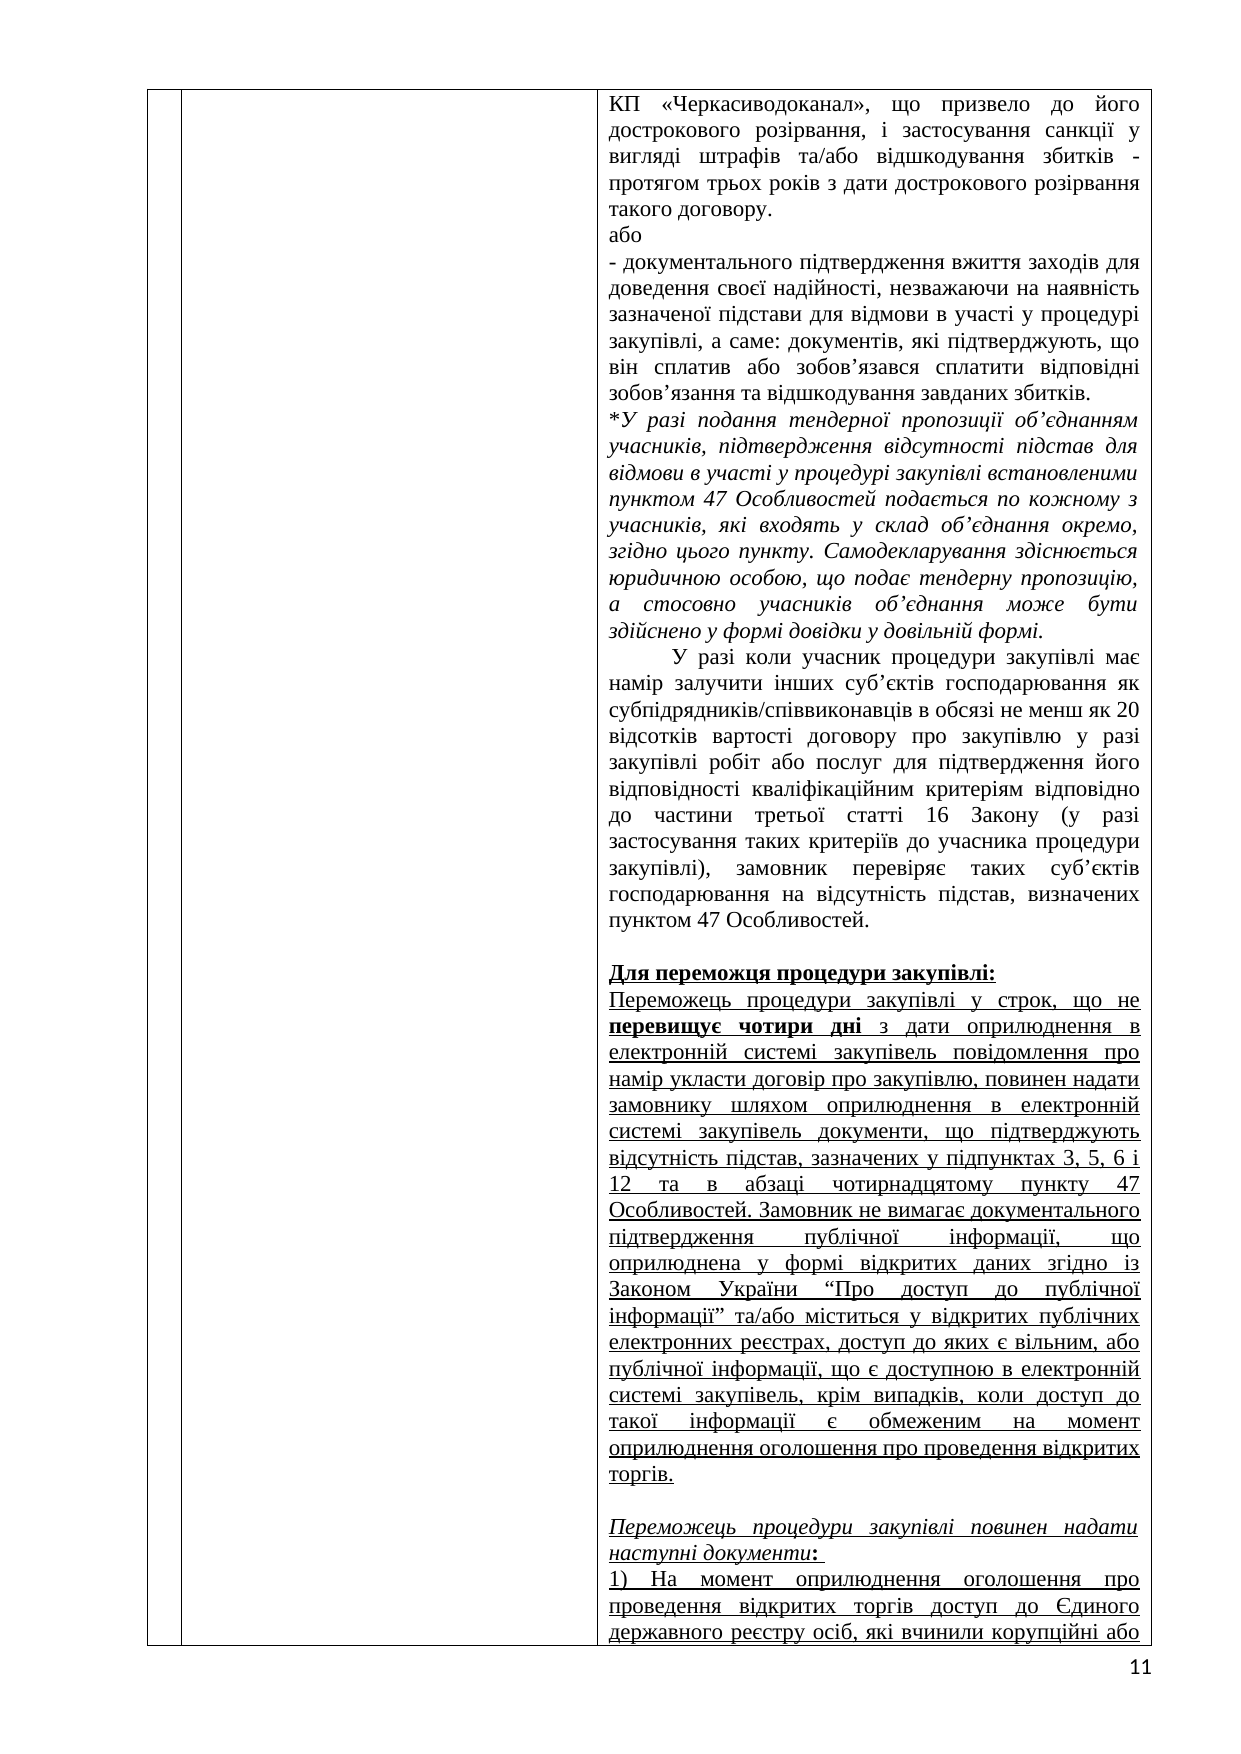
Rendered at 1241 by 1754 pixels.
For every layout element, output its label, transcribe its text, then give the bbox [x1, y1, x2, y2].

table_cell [598, 90, 1151, 1644]
table_cell 5 [148, 90, 181, 1644]
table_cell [182, 90, 597, 1644]
